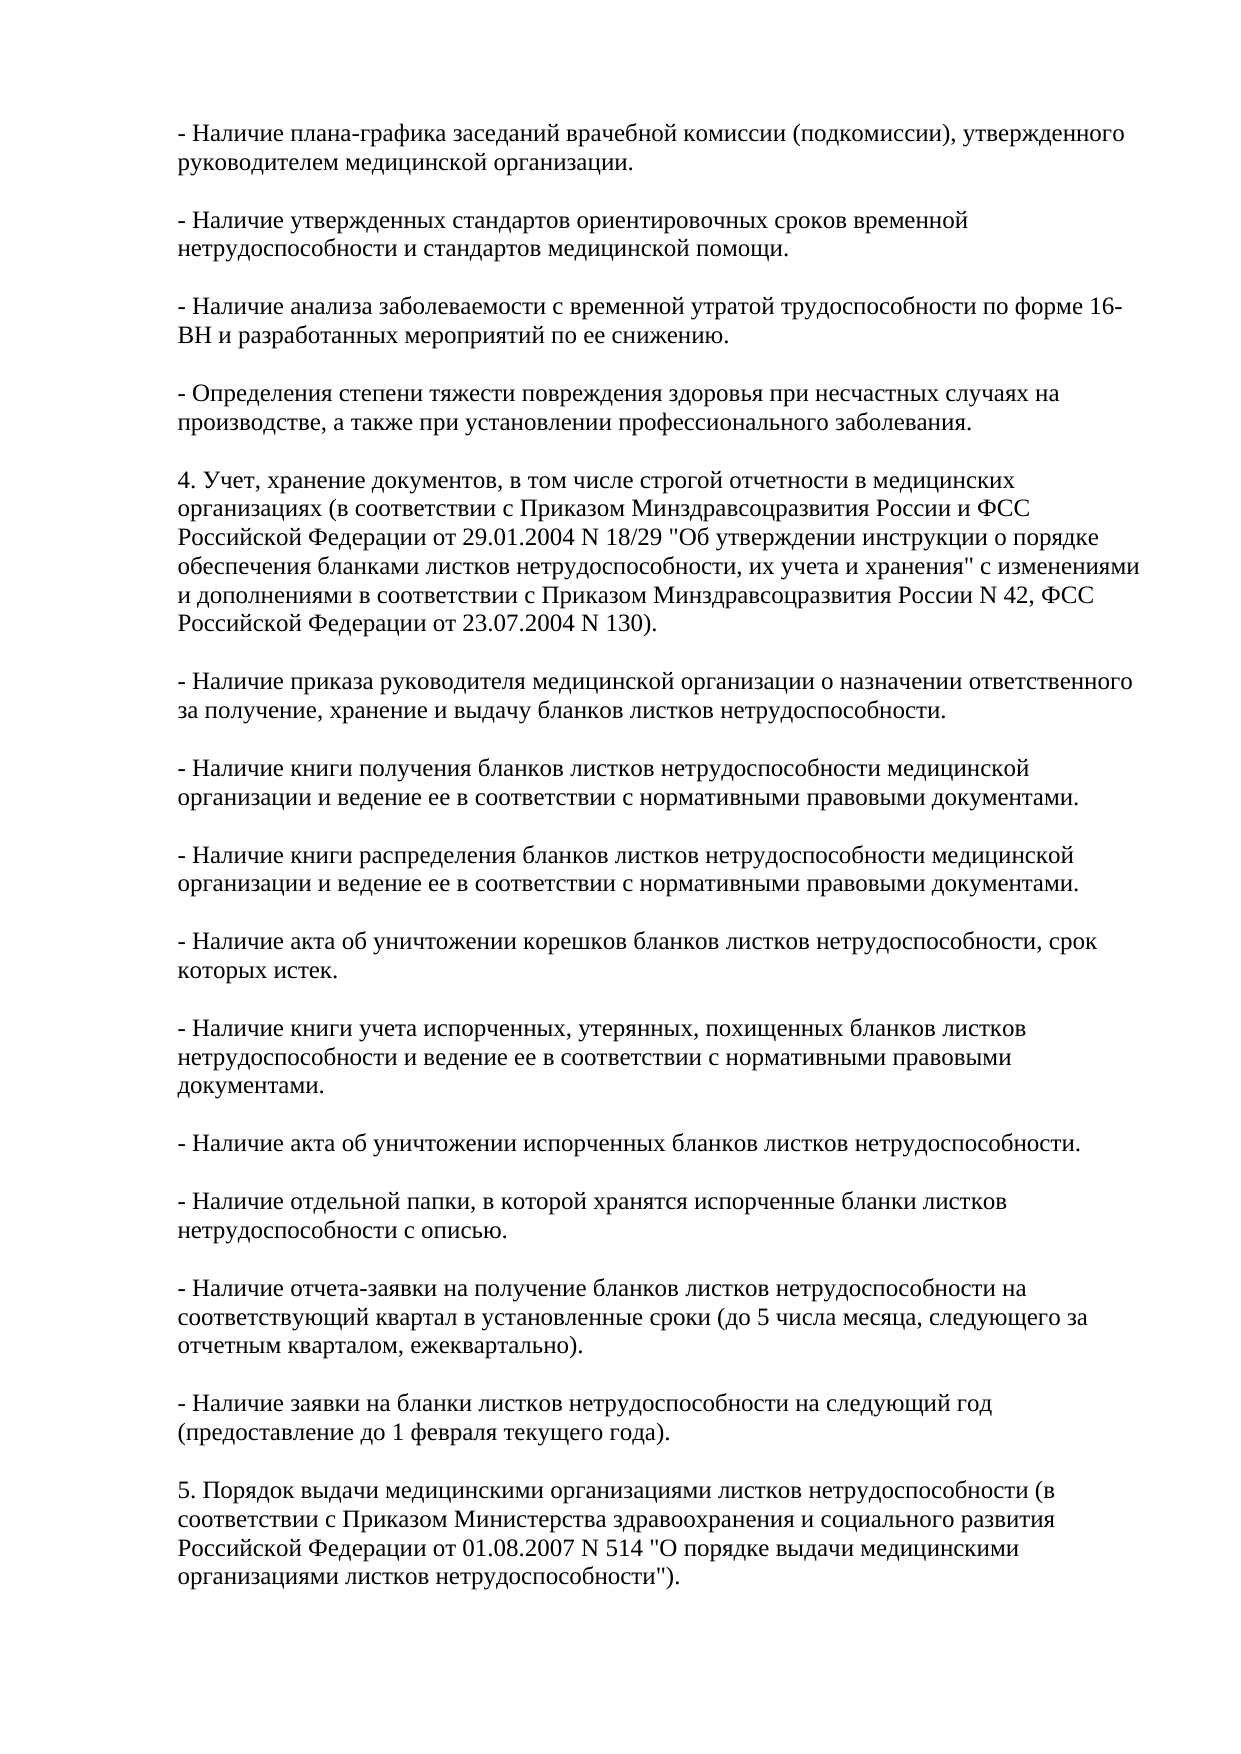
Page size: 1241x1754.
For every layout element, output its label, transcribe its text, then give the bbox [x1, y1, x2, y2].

text - Наличие отчета-заявки на получение бланков листков нетрудоспособности на соответствующий квартал в установленные сроки (до 5 числа месяца, следующего за отчетным кварталом, ежеквартально). [177, 1273, 1152, 1359]
text - Наличие книги получения бланков листков нетрудоспособности медицинской организации и ведение ее в соответствии с нормативными правовыми документами. [177, 753, 1152, 811]
text 5. Порядок выдачи медицинскими организациями листков нетрудоспособности (в соответствии с Приказом Министерства здравоохранения и социального развития Российской Федерации от 01.08.2007 N 514 "О порядке выдачи медицинскими организациями листков нетрудоспособности"). [177, 1475, 1152, 1590]
text 4. Учет, хранение документов, в том числе строгой отчетности в медицинских организациях (в соответствии с Приказом Минздравсоцразвития России и ФСС Российской Федерации от 29.01.2004 N 18/29 "Об утверждении инструкции о порядке обеспечения бланками листков нетрудоспособности, их учета и хранения" с изменениями и дополнениями в соответствии с Приказом Минздравсоцразвития России N 42, ФСС Российской Федерации от 23.07.2004 N 130). [177, 465, 1152, 637]
text - Наличие книги распределения бланков листков нетрудоспособности медицинской организации и ведение ее в соответствии с нормативными правовыми документами. [177, 840, 1152, 897]
text - Наличие акта об уничтожении корешков бланков листков нетрудоспособности, срок которых истек. [177, 926, 1152, 984]
text - Наличие приказа руководителя медицинской организации о назначении ответственного за получение, хранение и выдачу бланков листков нетрудоспособности. [177, 666, 1152, 724]
text - Наличие заявки на бланки листков нетрудоспособности на следующий год (предоставление до 1 февраля текущего года). [177, 1388, 1152, 1446]
text - Наличие книги учета испорченных, утерянных, похищенных бланков листков нетрудоспособности и ведение ее в соответствии с нормативными правовыми документами. [177, 1013, 1152, 1099]
text - Наличие утвержденных стандартов ориентировочных сроков временной нетрудоспособности и стандартов медицинской помощи. [177, 205, 1152, 262]
text - Наличие анализа заболеваемости с временной утратой трудоспособности по форме 16-ВН и разработанных мероприятий по ее снижению. [177, 291, 1152, 349]
text - Наличие акта об уничтожении испорченных бланков листков нетрудоспособности. [177, 1128, 1152, 1157]
text - Наличие плана-графика заседаний врачебной комиссии (подкомиссии), утвержденного руководителем медицинской организации. [177, 118, 1152, 176]
text - Наличие отдельной папки, в которой хранятся испорченные бланки листков нетрудоспособности с описью. [177, 1186, 1152, 1244]
text - Определения степени тяжести повреждения здоровья при несчастных случаях на производстве, а также при установлении профессионального заболевания. [177, 378, 1152, 436]
